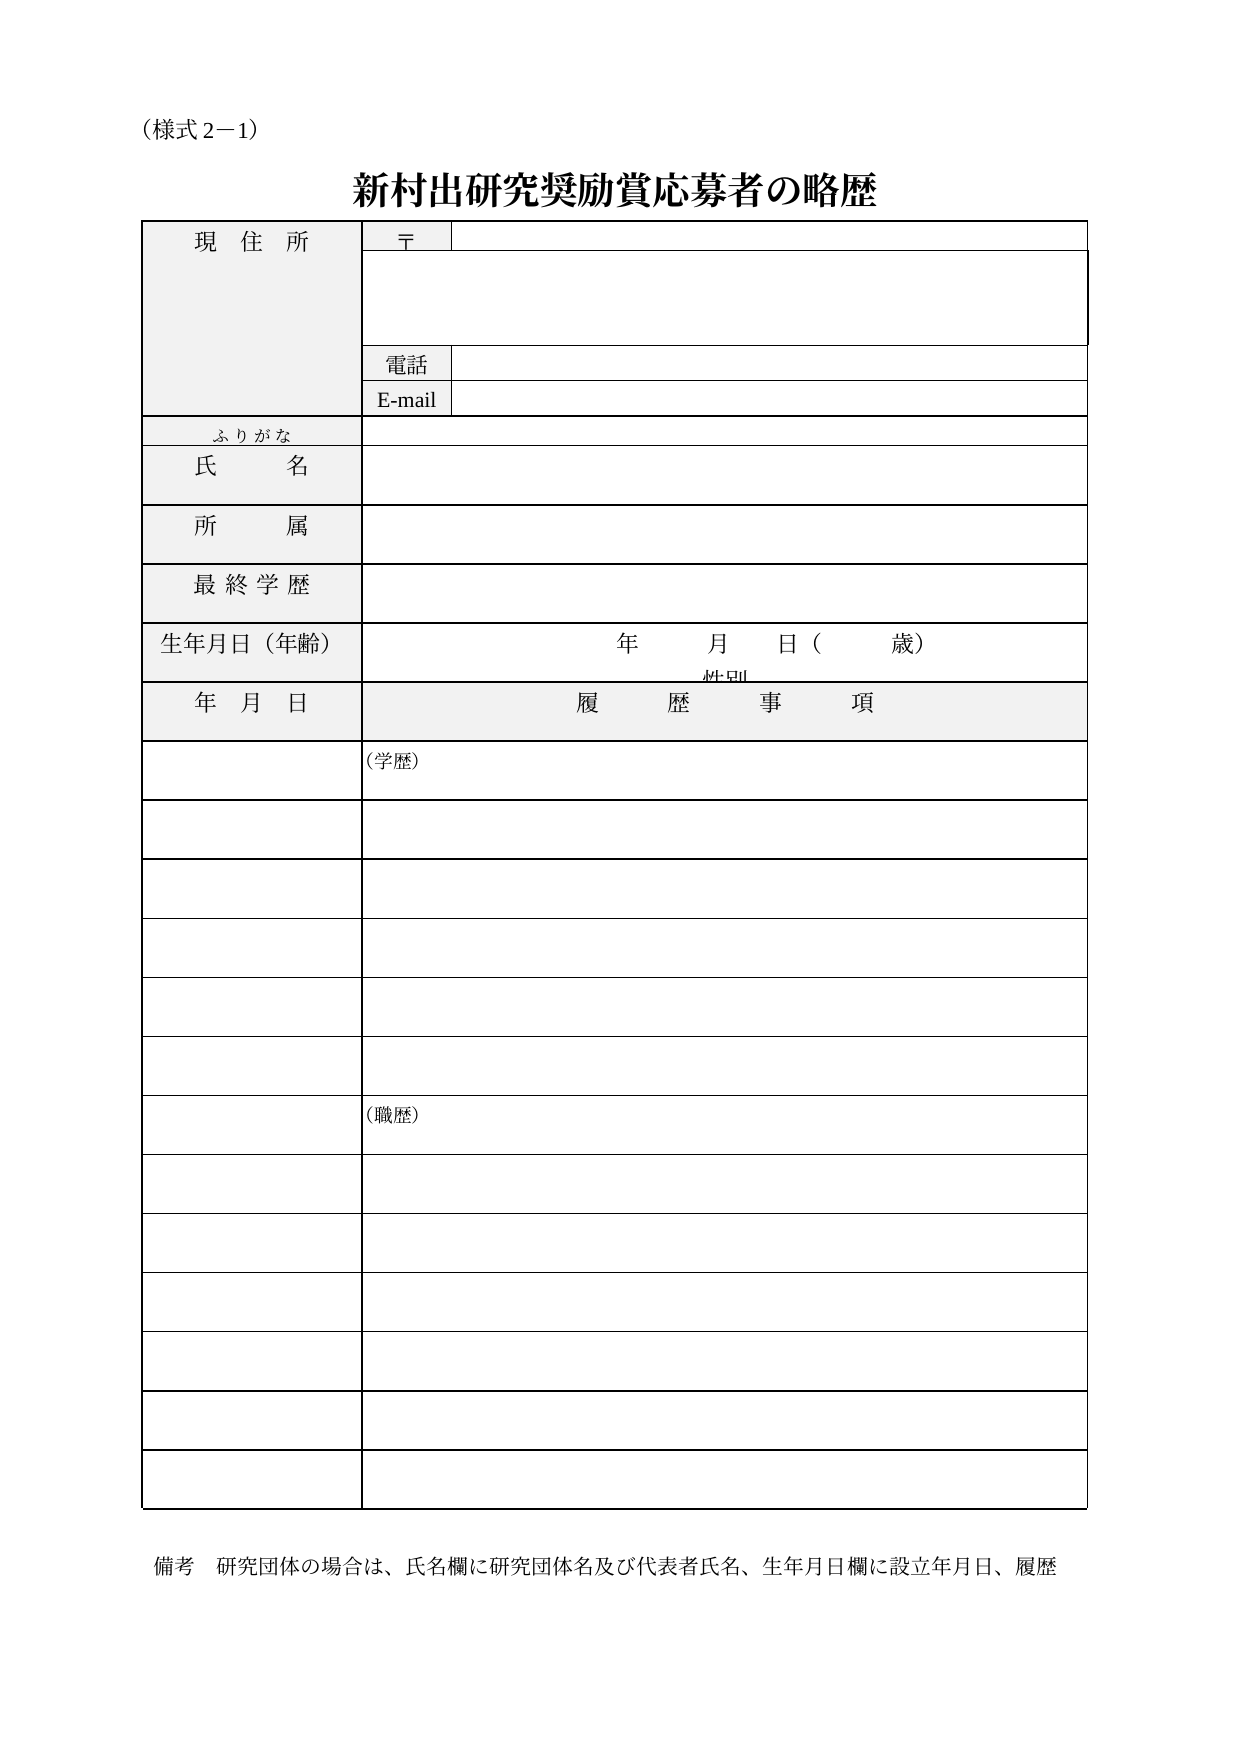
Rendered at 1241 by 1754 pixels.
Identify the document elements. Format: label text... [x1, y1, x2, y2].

table_cell 年 月 日 [143, 683, 361, 740]
table_cell [363, 860, 1087, 917]
table_cell [143, 1214, 361, 1272]
table_cell [363, 801, 1087, 858]
table_cell 〒 [363, 222, 451, 250]
table_cell 最 終 学 歴 [143, 565, 361, 622]
table_cell [363, 978, 1087, 1036]
table_cell [143, 919, 361, 976]
table_cell [363, 1155, 1087, 1213]
table_cell [363, 1214, 1087, 1272]
table_cell [143, 1096, 361, 1154]
table_header （様式2－1） [143, 110, 1087, 149]
table_cell [452, 222, 1087, 250]
table_cell [363, 565, 1087, 622]
table_cell 年 月 日（ 歳） 性別 [363, 624, 1087, 681]
table_cell （学歴） [363, 742, 1087, 799]
table_cell [363, 446, 1087, 504]
table_cell ふ り が な [143, 417, 361, 445]
table_cell 備考 研究団体の場合は、氏名欄に研究団体名及び代表者氏名、生年月日欄に設立年月日、履歴事項欄に団体の概要を記入してください。 [143, 1510, 1087, 1591]
table_cell 電話 [363, 346, 451, 380]
table_cell [143, 1392, 361, 1449]
table_cell [143, 978, 361, 1036]
table_cell [143, 1332, 361, 1390]
table_cell [143, 1273, 361, 1331]
table_cell 氏 名 [143, 446, 361, 504]
table_cell [143, 860, 361, 917]
table_cell 所 属 [143, 506, 361, 563]
table_cell [363, 1451, 1087, 1508]
table_cell [363, 1332, 1087, 1390]
table_cell [363, 919, 1087, 976]
table_cell [363, 506, 1087, 563]
table_cell [363, 417, 1087, 445]
table_cell 生年月日（年齢） [143, 624, 361, 681]
table_cell [143, 1155, 361, 1213]
table_cell [363, 1037, 1087, 1094]
table_cell [452, 346, 1087, 380]
table_cell [143, 801, 361, 858]
table_cell 履 歴 事 項 [363, 683, 1087, 740]
table_cell [143, 742, 361, 799]
table_cell [363, 1273, 1087, 1331]
table_cell E-mail [363, 381, 451, 415]
table_cell （職歴） [363, 1096, 1087, 1154]
table_cell [143, 1451, 361, 1508]
table_cell 新村出研究奨励賞応募者の略歴 [143, 151, 1087, 220]
table_cell [452, 381, 1087, 415]
table_cell [363, 251, 1087, 344]
table_cell [363, 1392, 1087, 1449]
table_cell [143, 1037, 361, 1094]
table_cell 現 住 所 [143, 222, 361, 415]
